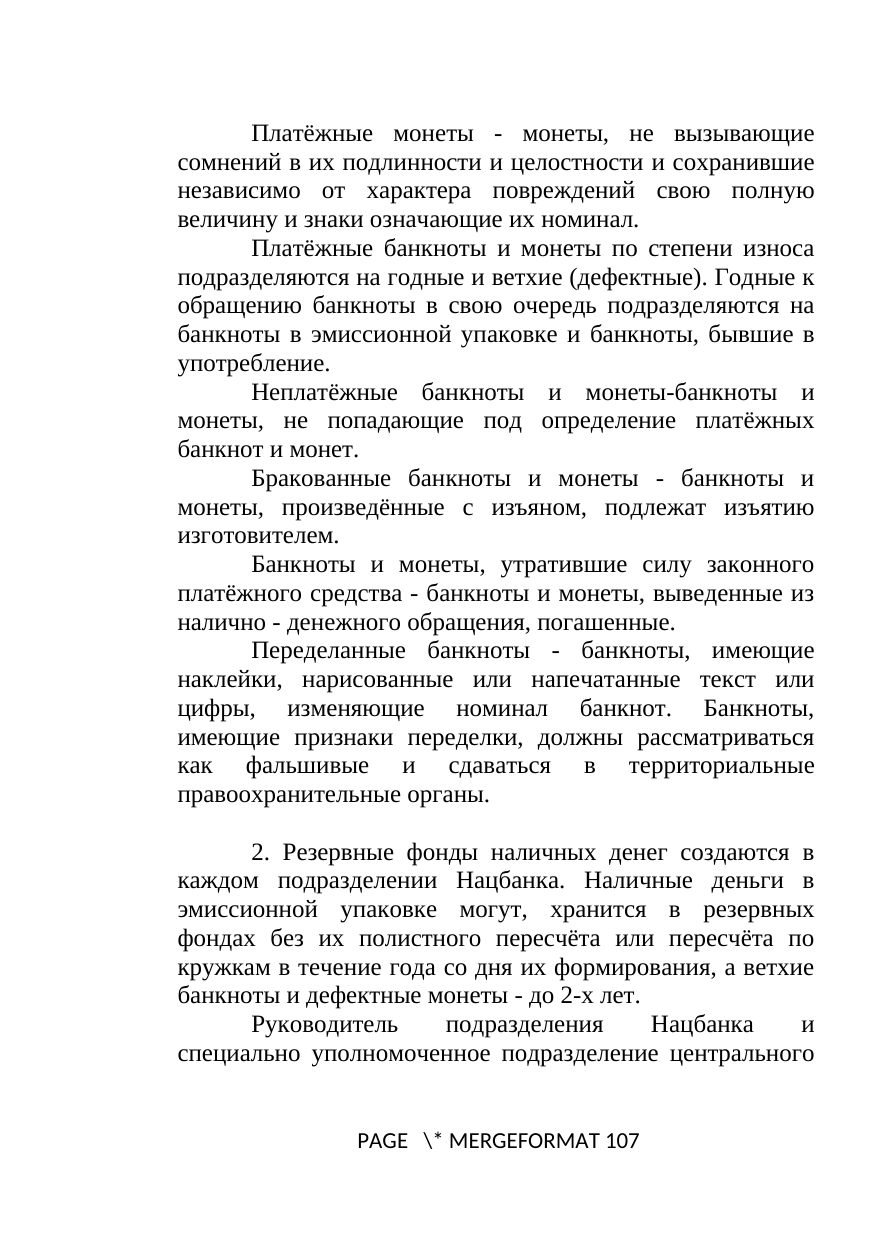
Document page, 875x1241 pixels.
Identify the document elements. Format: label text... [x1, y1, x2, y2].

text Бракованные банкноты и монеты - банкноты и монеты, произведённые с изъяном, подлежат изъятию изготовителем. [177, 463, 815, 549]
text Неплатёжные банкноты и монеты-банкноты и монеты, не попадающие под определение платёжных банкнот и монет. [177, 377, 815, 463]
text 2. Резервные фонды наличных денег создаются в каждом подразделении Нацбанка. Наличные деньги в эмиссионной упаковке могут, хранится в резервных фондах без их полистного пересчёта или пересчёта по кружкам в течение года со дня их формирования, а ветхие банкноты и дефектные монеты - до 2-х лет. [177, 837, 815, 1009]
text Платёжные монеты - монеты, не вызывающие сомнений в их подлинности и целостности и сохранившие независимо от характера повреждений свою полную величину и знаки означающие их номинал. [177, 118, 815, 233]
text Переделанные банкноты - банкноты, имеющие наклейки, нарисованные или напечатанные текст или цифры, изменяющие номинал банкнот. Банкноты, имеющие признаки переделки, должны рассматриваться как фальшивые и сдаваться в территориальные правоохранительные органы. [177, 636, 815, 808]
text Платёжные банкноты и монеты по степени износа подразделяются на годные и ветхие (дефектные). Годные к обращению банкноты в свою очередь подразделяются на банкноты в эмиссионной упаковке и банкноты, бывшие в употребление. [177, 233, 815, 377]
text Банкноты и монеты, утратившие силу законного платёжного средства - банкноты и монеты, выведенные из налично - денежного обращения, погашенные. [177, 549, 815, 636]
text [177, 1009, 815, 1067]
